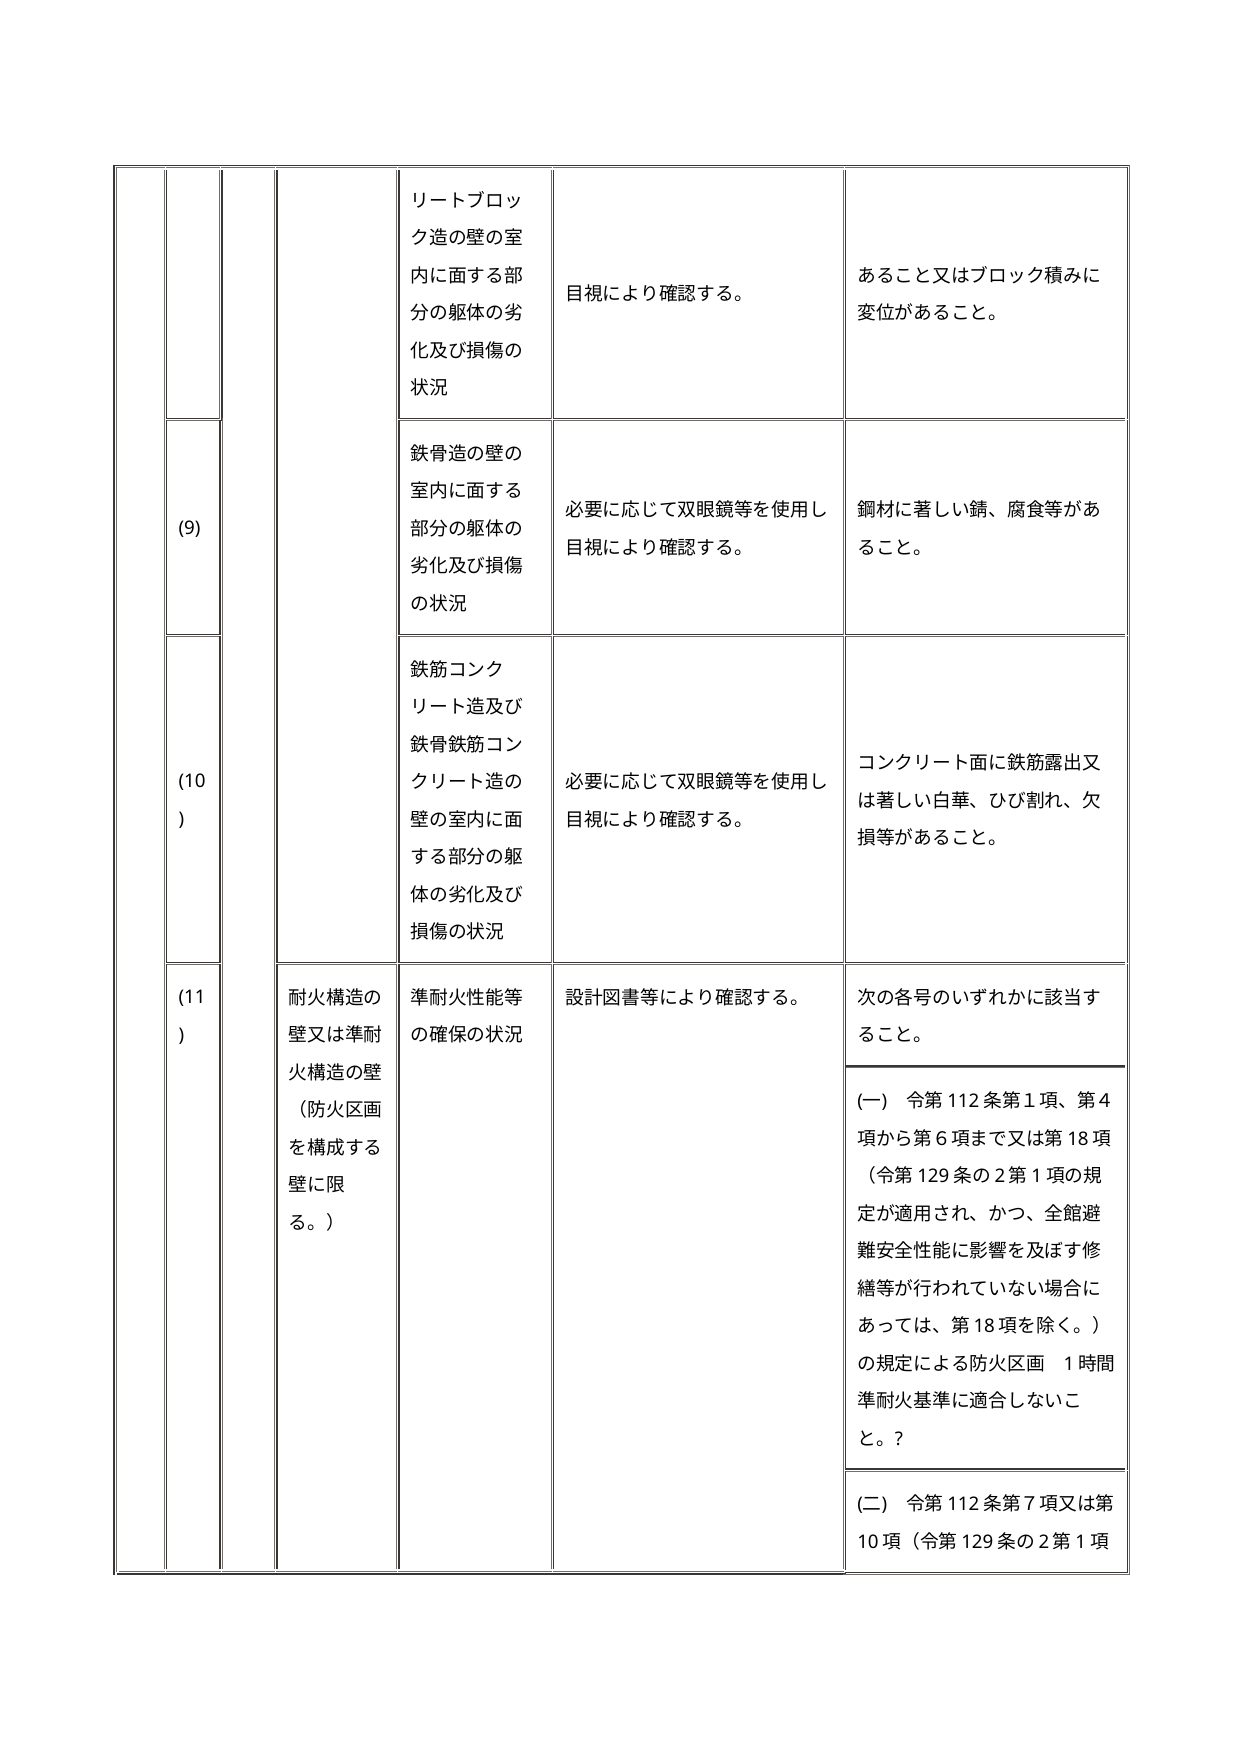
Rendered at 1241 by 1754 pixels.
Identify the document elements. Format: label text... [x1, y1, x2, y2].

table_cell 設計図書等により確認する。 [553, 965, 844, 1571]
table_cell (11) [166, 965, 221, 1571]
table_cell (一) 令第112条第１項、第４項から第６項まで又は第18項（令第129条の2第1項の規定が適用され、かつ、全館避難安全性能に影響を及ぼす修繕等が行われていない場合にあっては、第18項を除く。）の規定による防火区画 1時間準耐火基準に適合しないこと。? [846, 1065, 1127, 1468]
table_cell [398, 168, 553, 418]
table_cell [845, 168, 1127, 418]
table_cell 必要に応じて双眼鏡等を使用し目視により確認する。 [554, 637, 843, 962]
table_cell 耐火構造の壁又は準耐火構造の壁（防火区画を構成する壁に限る。） [276, 962, 398, 1571]
table_cell 準耐火性能等の確保の状況 [398, 965, 553, 1571]
table_cell (10) [167, 637, 219, 962]
table_cell 次の各号のいずれかに該当すること。 [845, 962, 1128, 1065]
table_cell 鉄骨造の壁の室内に面する部分の躯体の劣化及び損傷の状況 [400, 421, 551, 633]
table_cell コンクリート面に鉄筋露出又は著しい白華、ひび割れ、欠損等があること。 [846, 634, 1127, 962]
table_cell 必要に応じて双眼鏡等を使用し目視により確認する。 [554, 421, 843, 633]
table_cell (9) [167, 421, 219, 633]
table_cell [553, 168, 844, 418]
table_cell 鋼材に著しい錆、腐食等があること。 [845, 418, 1128, 633]
table_cell (8) [166, 166, 221, 418]
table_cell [845, 1468, 1127, 1571]
table_cell 鉄筋コンクリート造及び鉄骨鉄筋コンクリート造の壁の室内に面する部分の躯体の劣化及び損傷の状況 [400, 637, 551, 962]
